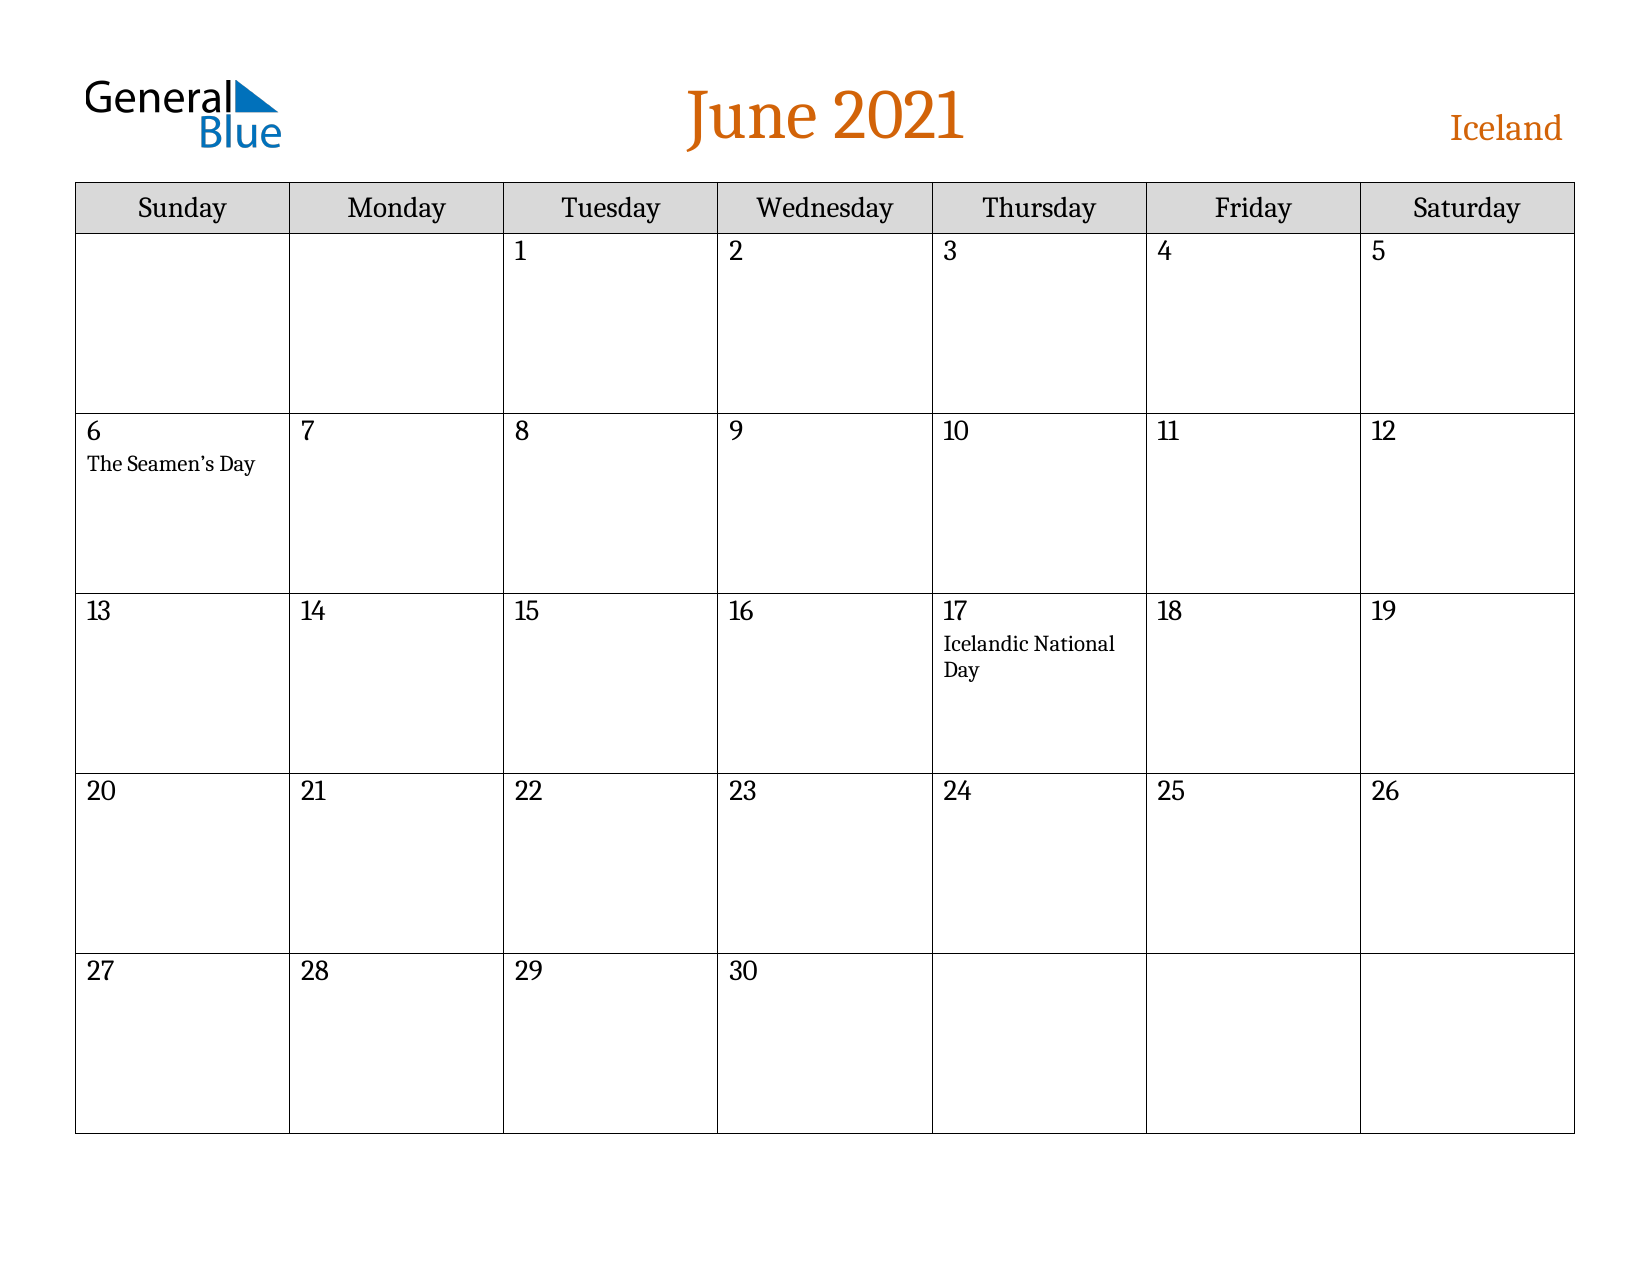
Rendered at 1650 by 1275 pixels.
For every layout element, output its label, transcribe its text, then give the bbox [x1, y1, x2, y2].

table_cell [1147, 630, 1360, 773]
table_cell [1147, 450, 1360, 593]
picture [86, 80, 281, 148]
table_cell 23 [718, 774, 932, 810]
table_cell 15 [504, 594, 717, 630]
table_cell 24 [933, 774, 1146, 810]
table_header Iceland [1146, 75, 1574, 182]
table_cell Monday [290, 183, 503, 233]
table_cell [1361, 450, 1574, 593]
table_cell Sunday [76, 183, 289, 233]
table_cell [933, 450, 1146, 593]
table_cell 17 [933, 594, 1146, 630]
table_cell [933, 810, 1146, 953]
table_cell [504, 450, 717, 593]
table_cell [933, 990, 1146, 1133]
table_cell 26 [1361, 774, 1574, 810]
table_cell 22 [504, 774, 717, 810]
table_cell Tuesday [504, 183, 717, 233]
table_cell [290, 450, 503, 593]
table_cell 25 [1147, 774, 1360, 810]
table_cell 7 [290, 414, 503, 450]
table_cell 18 [1147, 594, 1360, 630]
table_cell [76, 990, 289, 1133]
table_cell [1361, 270, 1574, 413]
table_cell 11 [1147, 414, 1360, 450]
table_cell [718, 810, 932, 953]
table_cell [290, 234, 503, 270]
table_cell [76, 810, 289, 953]
table_cell [718, 630, 932, 773]
table_cell [1147, 270, 1360, 413]
table_cell [933, 954, 1146, 990]
table_cell 30 [718, 954, 932, 990]
table_cell [933, 270, 1146, 413]
table_cell [76, 270, 289, 413]
table_cell [1147, 810, 1360, 953]
table_header June 2021 [504, 75, 1146, 182]
table_cell 16 [718, 594, 932, 630]
table_cell [1361, 630, 1574, 773]
table_cell [1361, 954, 1574, 990]
table_header [76, 75, 503, 182]
table_cell [290, 630, 503, 773]
table_cell 6 [76, 414, 289, 450]
table_cell 29 [504, 954, 717, 990]
table_cell [718, 990, 932, 1133]
table_cell Wednesday [718, 183, 932, 233]
table_cell Saturday [1361, 183, 1574, 233]
table_cell [1147, 990, 1360, 1133]
table_cell [290, 810, 503, 953]
table_cell 19 [1361, 594, 1574, 630]
table_cell [290, 990, 503, 1133]
table_cell 28 [290, 954, 503, 990]
table_cell 4 [1147, 234, 1360, 270]
table_cell [504, 630, 717, 773]
table_cell 9 [718, 414, 932, 450]
table_cell Thursday [933, 183, 1146, 233]
table_cell 2 [718, 234, 932, 270]
table_cell 5 [1361, 234, 1574, 270]
table_cell 3 [933, 234, 1146, 270]
table_cell 8 [504, 414, 717, 450]
table_cell 14 [290, 594, 503, 630]
table_cell 27 [76, 954, 289, 990]
table_cell [504, 810, 717, 953]
table_cell [290, 270, 503, 413]
table_cell Friday [1147, 183, 1360, 233]
table_cell 20 [76, 774, 289, 810]
table_cell 12 [1361, 414, 1574, 450]
table_cell [1147, 954, 1360, 990]
table_cell [718, 450, 932, 593]
table_cell 13 [76, 594, 289, 630]
table_cell [76, 630, 289, 773]
table_cell 10 [933, 414, 1146, 450]
table_cell [718, 270, 932, 413]
table_cell 1 [504, 234, 717, 270]
table_cell [504, 270, 717, 413]
table_cell Icelandic National Day [933, 630, 1146, 773]
table_cell [1361, 810, 1574, 953]
table_cell [504, 990, 717, 1133]
table_cell The Seamen’s Day [76, 450, 289, 593]
table_cell [76, 234, 289, 270]
table_cell 21 [290, 774, 503, 810]
table_cell [1361, 990, 1574, 1133]
